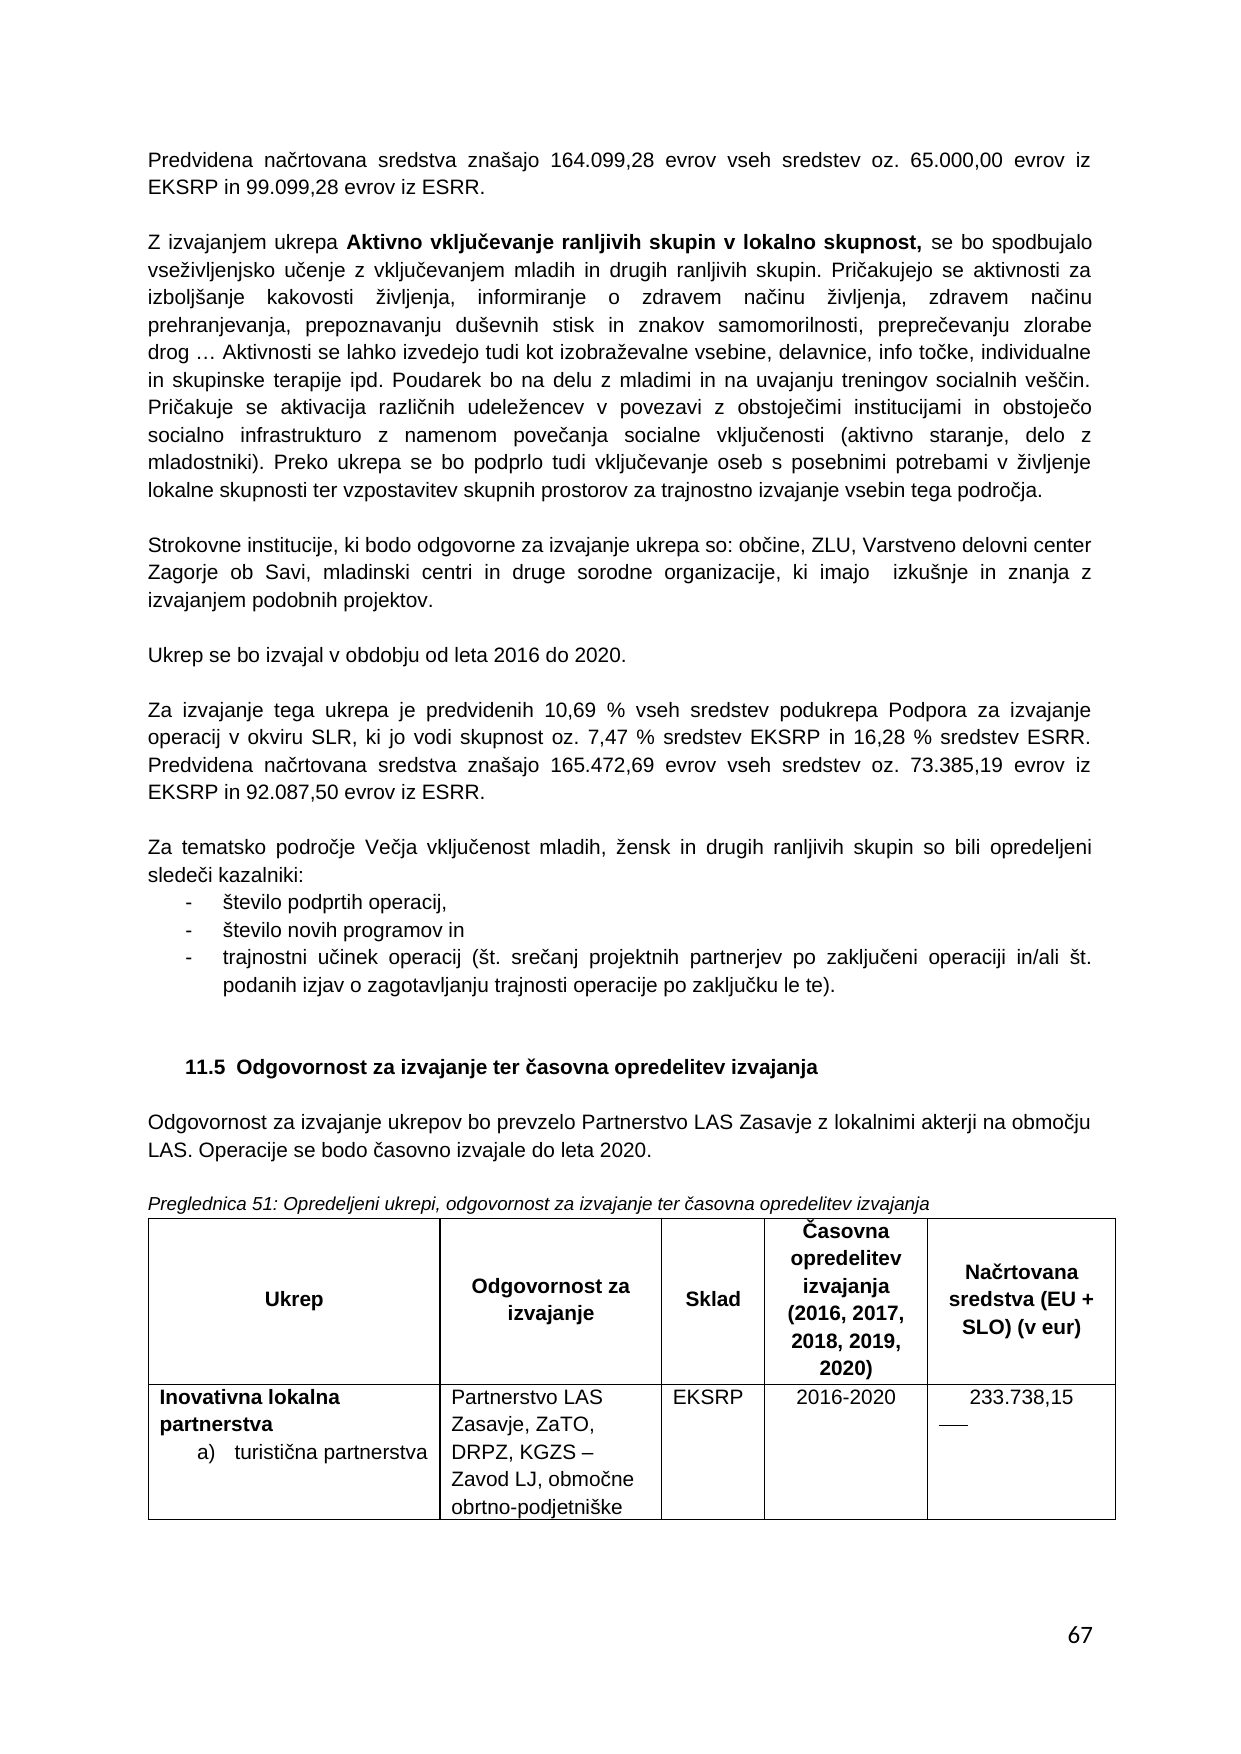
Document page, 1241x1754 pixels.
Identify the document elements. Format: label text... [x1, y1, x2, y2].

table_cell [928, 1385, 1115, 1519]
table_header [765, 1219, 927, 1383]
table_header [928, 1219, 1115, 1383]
list trajnostni učinek operacij (št. srečanj projektnih partnerjev po zaključeni operaciji in/ali št. podanih izjav o zagotavljanju trajnosti operacije po zaključku le te). [185, 945, 1093, 997]
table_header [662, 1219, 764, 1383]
list Odgovornost za izvajanje ter časovna opredelitev izvajanja [185, 1055, 1093, 1079]
text Strokovne institucije, ki bodo odgovorne za izvajanje ukrepa so: občine, ZLU, Varstveno delovni center Zagorje ob Savi, mladinski centri in druge sorodne organizacije, ki imajo izkušnje in znanja z izvajanjem podobnih projektov. [148, 533, 1093, 612]
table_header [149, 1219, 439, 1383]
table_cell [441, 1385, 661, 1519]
list število novih programov in [185, 918, 1093, 942]
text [148, 148, 1093, 199]
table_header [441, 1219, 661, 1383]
text Za tematsko področje Večja vključenost mladih, žensk in drugih ranljivih skupin so bili opredeljeni sledeči kazalniki: [148, 835, 1093, 887]
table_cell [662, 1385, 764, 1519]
text Za izvajanje tega ukrepa je predvidenih 10,69 % vseh sredstev podukrepa Podpora za izvajanje operacij v okviru SLR, ki jo vodi skupnost oz. 7,47 % sredstev EKSRP in 16,28 % sredstev ESRR. Predvidena načrtovana sredstva znašajo 165.472,69 evrov vseh sredstev oz. 73.385,19 evrov iz EKSRP in 92.087,50 evrov iz ESRR. [148, 698, 1093, 804]
text Z izvajanjem ukrepa Aktivno vključevanje ranljivih skupin v lokalno skupnost, se bo spodbujalo vseživljenjsko učenje z vključevanjem mladih in drugih ranljivih skupin. Pričakujejo se aktivnosti za izboljšanje kakovosti življenja, informiranje o zdravem načinu življenja, zdravem načinu prehranjevanja, prepoznavanju duševnih stisk in znakov samomorilnosti, preprečevanju zlorabe drog … Aktivnosti se lahko izvedejo tudi kot izobraževalne vsebine, delavnice, info točke, individualne in skupinske terapije ipd. Poudarek bo na delu z mladimi in na uvajanju treningov socialnih veščin. Pričakuje se aktivacija različnih udeležencev v povezavi z obstoječimi institucijami in obstoječo socialno infrastrukturo z namenom povečanja socialne vključenosti (aktivno staranje, delo z mladostniki). Preko ukrepa se bo podprlo tudi vključevanje oseb s posebnimi potrebami v življenje lokalne skupnosti ter vzpostavitev skupnih prostorov za trajnostno izvajanje vsebin tega področja. [148, 230, 1093, 502]
list število podprtih operacij, [185, 890, 1093, 914]
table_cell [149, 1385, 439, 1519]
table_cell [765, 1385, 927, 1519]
text Odgovornost za izvajanje ukrepov bo prevzelo Partnerstvo LAS Zasavje z lokalnimi akterji na območju LAS. Operacije se bodo časovno izvajale do leta 2020. [148, 1110, 1093, 1162]
text Preglednica 51: Opredeljeni ukrepi, odgovornost za izvajanje ter časovna opredelitev izvajanja [148, 1193, 1093, 1214]
text Ukrep se bo izvajal v obdobju od leta 2016 do 2020. [148, 643, 1093, 667]
